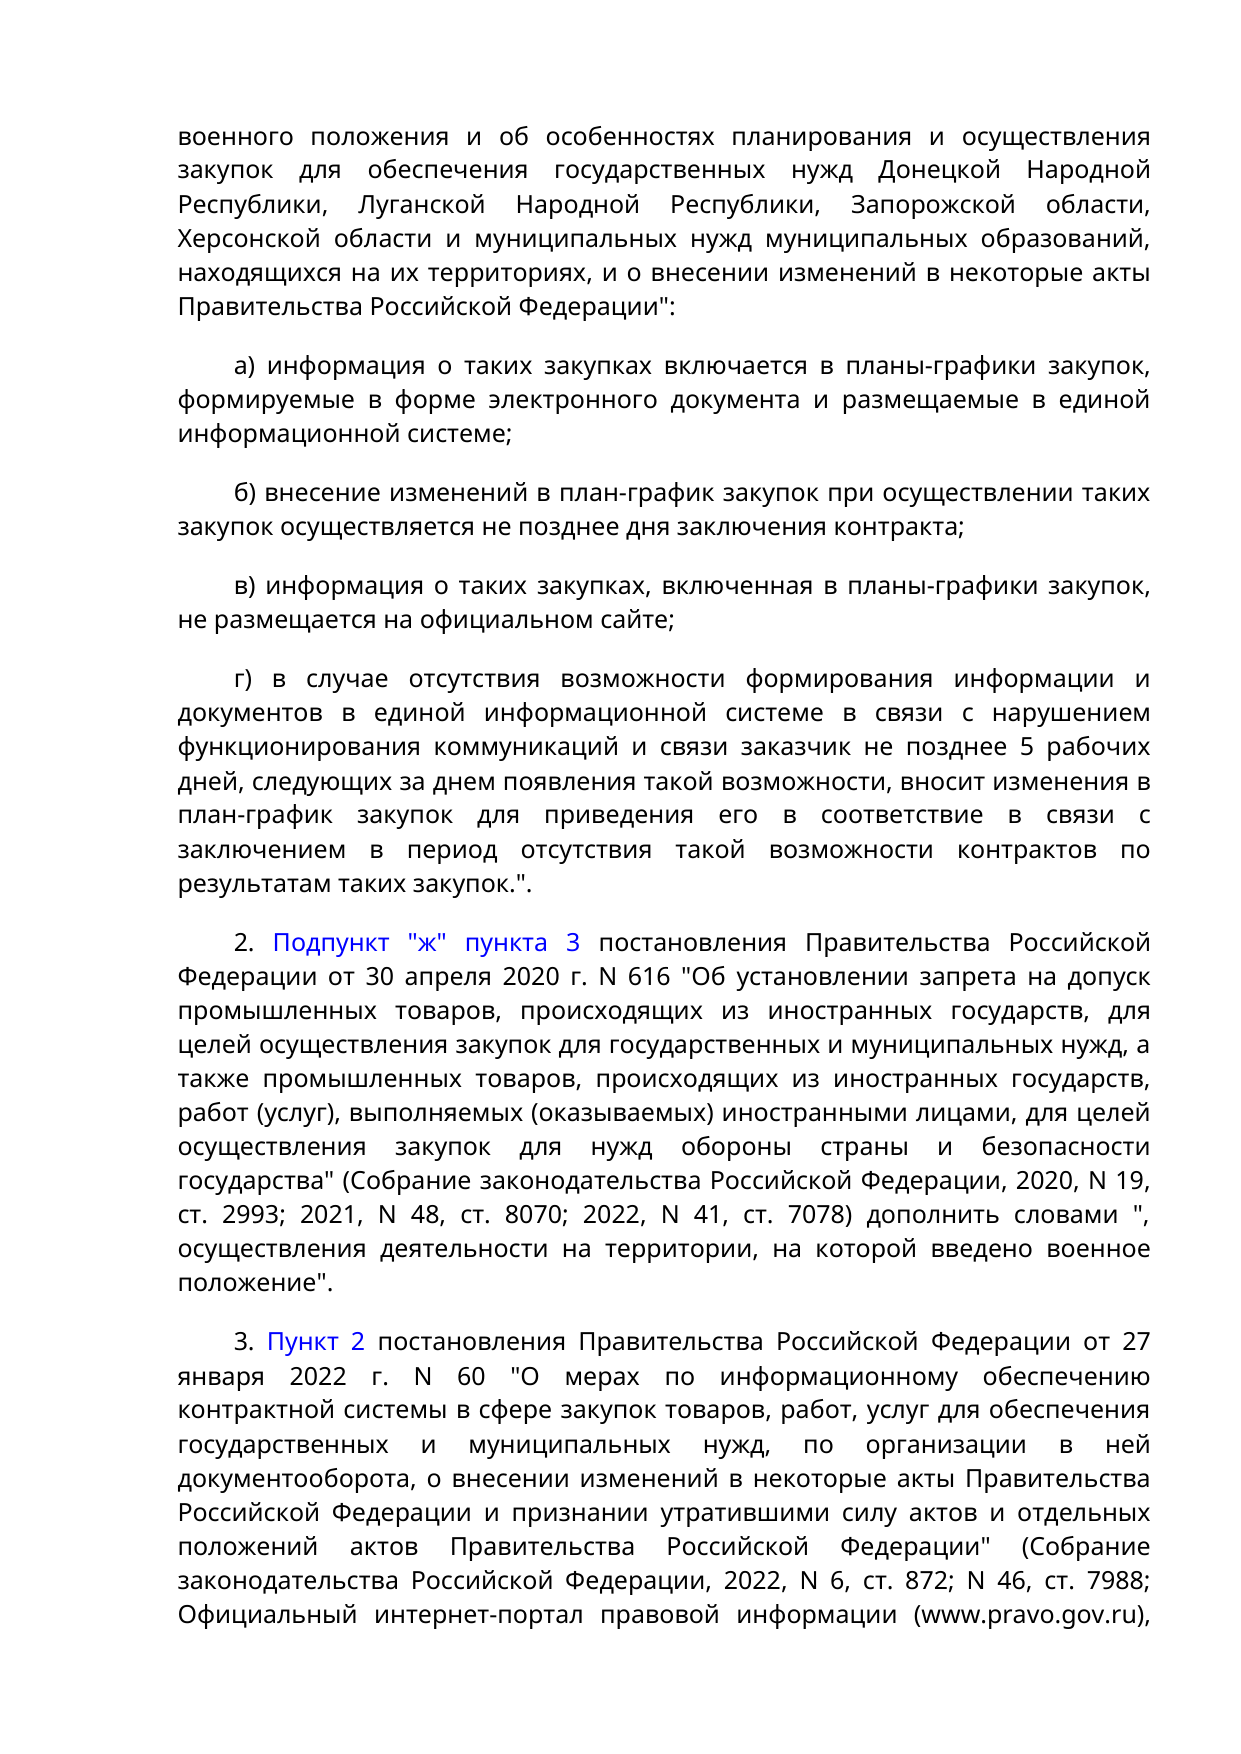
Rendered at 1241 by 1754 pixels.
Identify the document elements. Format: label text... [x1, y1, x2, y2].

text 2. Подпункт "ж" пункта 3 постановления Правительства Российской Федерации от 30 апреля 2020 г. N 616 "Об установлении запрета на допуск промышленных товаров, происходящих из иностранных государств, для целей осуществления закупок для государственных и муниципальных нужд, а также промышленных товаров, происходящих из иностранных государств, работ (услуг), выполняемых (оказываемых) иностранными лицами, для целей осуществления закупок для нужд обороны страны и безопасности государства" (Собрание законодательства Российской Федерации, 2020, N 19, ст. 2993; 2021, N 48, ст. 8070; 2022, N 41, ст. 7078) дополнить словами ", осуществления деятельности на территории, на которой введено военное положение". [177, 924, 1152, 1299]
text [177, 118, 1152, 322]
text б) внесение изменений в план-график закупок при осуществлении таких закупок осуществляется не позднее дня заключения контракта; [177, 475, 1152, 543]
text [177, 1324, 1152, 1631]
text а) информация о таких закупках включается в планы-графики закупок, формируемые в форме электронного документа и размещаемые в единой информационной системе; [177, 347, 1152, 450]
text г) в случае отсутствия возможности формирования информации и документов в единой информационной системе в связи с нарушением функционирования коммуникаций и связи заказчик не позднее 5 рабочих дней, следующих за днем появления такой возможности, вносит изменения в план-график закупок для приведения его в соответствие в связи с заключением в период отсутствия такой возможности контрактов по результатам таких закупок.". [177, 661, 1152, 899]
text в) информация о таких закупках, включенная в планы-графики закупок, не размещается на официальном сайте; [177, 568, 1152, 636]
